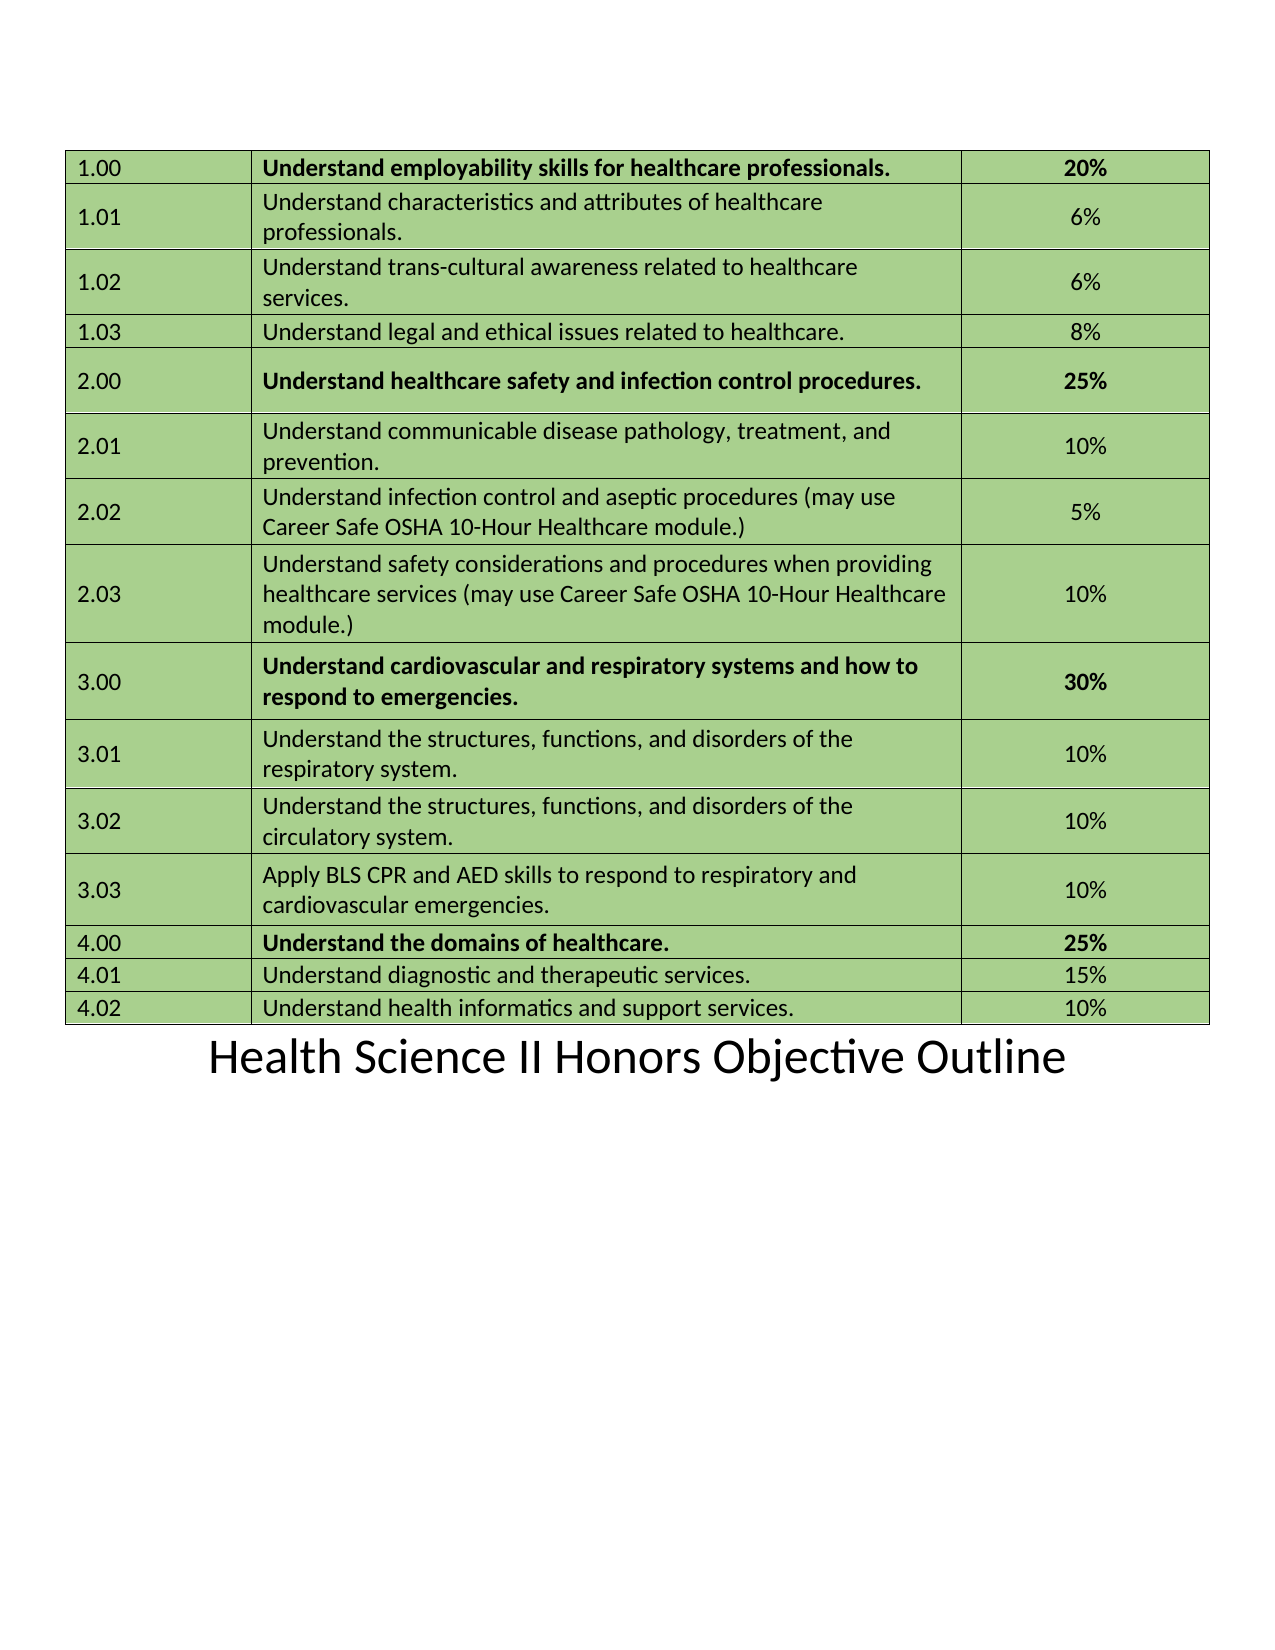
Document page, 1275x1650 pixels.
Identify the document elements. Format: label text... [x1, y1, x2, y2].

table_cell 10% [962, 545, 1209, 642]
table_cell 5% [962, 479, 1209, 544]
table_cell 2.00 [66, 348, 251, 412]
table_cell Understand infection control and aseptic procedures (may use Career Safe OSHA 10-Hour Healthcare module.) [252, 479, 961, 544]
table_cell 10% [962, 789, 1209, 853]
table_cell 2.02 [66, 479, 251, 544]
table_cell 10% [962, 414, 1209, 478]
table_cell 10% [962, 992, 1209, 1023]
text Health Science II Honors Objective Outline [150, 1025, 1125, 1086]
table_cell 8% [962, 315, 1209, 347]
table_cell 4.00 [66, 926, 251, 958]
table_header Understand employability skills for healthcare professionals. [252, 151, 961, 183]
table_cell Understand legal and ethical issues related to healthcare. [252, 315, 961, 347]
table_cell 15% [962, 959, 1209, 991]
table_cell Apply BLS CPR and AED skills to respond to respiratory and cardiovascular emergencies. [252, 854, 961, 925]
table_cell Understand the structures, functions, and disorders of the circulatory system. [252, 789, 961, 853]
table_cell 2.01 [66, 414, 251, 478]
table_cell 4.02 [66, 992, 251, 1023]
table_cell Understand trans-cultural awareness related to healthcare services. [252, 250, 961, 314]
table_cell 25% [962, 926, 1209, 958]
table_cell 1.03 [66, 315, 251, 347]
table_cell Understand healthcare safety and infection control procedures. [252, 348, 961, 412]
table_cell Understand characteristics and attributes of healthcare professionals. [252, 184, 961, 248]
table_cell 10% [962, 854, 1209, 925]
table_cell 3.02 [66, 789, 251, 853]
table_cell Understand diagnostic and therapeutic services. [252, 959, 961, 991]
table_cell 6% [962, 250, 1209, 314]
table_header 1.00 [66, 151, 251, 183]
table_cell 2.03 [66, 545, 251, 642]
table_cell 10% [962, 720, 1209, 787]
table_cell 3.00 [66, 643, 251, 719]
table_cell 1.01 [66, 184, 251, 248]
table_cell 6% [962, 184, 1209, 248]
table_cell 25% [962, 348, 1209, 412]
table_cell Understand cardiovascular and respiratory systems and how to respond to emergencies. [252, 643, 961, 719]
table_header 20% [962, 151, 1209, 183]
table_cell 3.01 [66, 720, 251, 787]
table_cell Understand safety considerations and procedures when providing healthcare services (may use Career Safe OSHA 10-Hour Healthcare module.) [252, 545, 961, 642]
table_cell Understand the domains of healthcare. [252, 926, 961, 958]
table_cell Understand health informatics and support services. [252, 992, 961, 1023]
table_cell 3.03 [66, 854, 251, 925]
table_cell 30% [962, 643, 1209, 719]
table_cell Understand communicable disease pathology, treatment, and prevention. [252, 414, 961, 478]
table_cell Understand the structures, functions, and disorders of the respiratory system. [252, 720, 961, 787]
table_cell 1.02 [66, 250, 251, 314]
table_cell 4.01 [66, 959, 251, 991]
